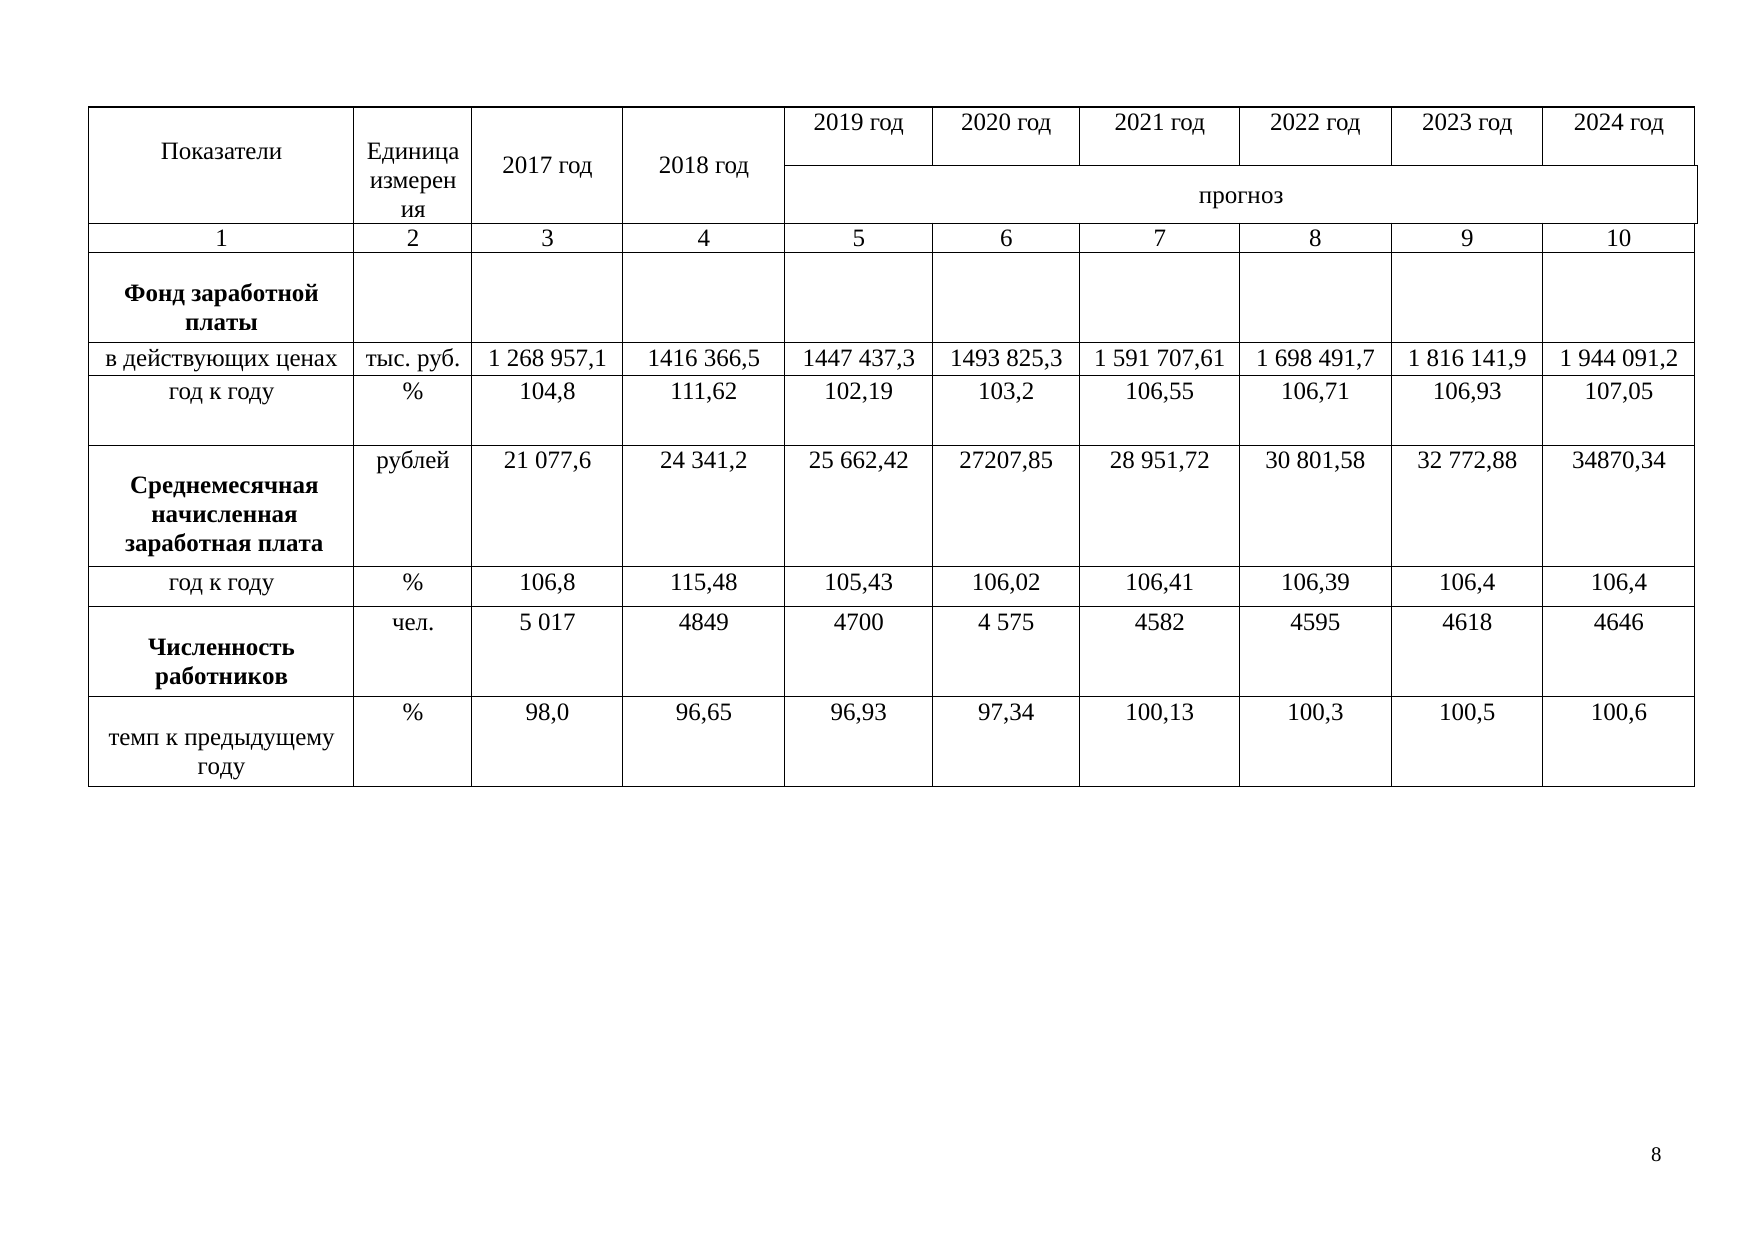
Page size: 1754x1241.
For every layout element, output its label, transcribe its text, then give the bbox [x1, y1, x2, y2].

table_cell Среднемесячная начисленная заработная плата [89, 446, 353, 566]
table_cell 106,93 [1392, 376, 1542, 444]
table_header 2022 год [1240, 108, 1391, 165]
table_cell 9 [1392, 224, 1542, 252]
table_cell 1 698 491,7 [1240, 343, 1391, 375]
table_cell 100,3 [1240, 697, 1391, 786]
table_cell 27207,85 [933, 446, 1079, 566]
table_cell 24 341,2 [623, 446, 784, 566]
table_header 2019 год [785, 108, 932, 165]
table_cell 106,39 [1240, 567, 1391, 606]
table_cell [1080, 253, 1239, 342]
table_cell 105,43 [785, 567, 932, 606]
table_cell 4582 [1080, 607, 1239, 696]
table_cell 5 [785, 224, 932, 252]
table_cell [472, 253, 622, 342]
table_cell 34870,34 [1543, 446, 1694, 566]
table_cell 104,8 [472, 376, 622, 444]
table_cell 8 [1240, 224, 1391, 252]
table_cell 30 801,58 [1240, 446, 1391, 566]
table_cell тыс. руб. [354, 343, 471, 375]
table_cell 106,02 [933, 567, 1079, 606]
table_cell 106,8 [472, 567, 622, 606]
table_header 2023 год [1392, 108, 1542, 165]
table_cell 97,34 [933, 697, 1079, 786]
table_cell 1 268 957,1 [472, 343, 622, 375]
table_cell [1543, 253, 1694, 342]
table_cell [354, 253, 471, 342]
table_cell 7 [1080, 224, 1239, 252]
table_cell 10 [1543, 224, 1694, 252]
table_cell год к году [89, 376, 353, 444]
table_cell 106,71 [1240, 376, 1391, 444]
table_cell 115,48 [623, 567, 784, 606]
table_cell 1416 366,5 [623, 343, 784, 375]
table_cell 4 [623, 224, 784, 252]
table_cell 1 944 091,2 [1543, 343, 1694, 375]
table_cell 96,65 [623, 697, 784, 786]
table_cell 1493 825,3 [933, 343, 1079, 375]
table_cell 96,93 [785, 697, 932, 786]
table_header 2024 год [1543, 108, 1694, 165]
table_cell чел. [354, 607, 471, 696]
table_cell 4595 [1240, 607, 1391, 696]
table_cell темп к предыдущему году [89, 697, 353, 786]
table_cell 106,4 [1392, 567, 1542, 606]
table_cell % [354, 376, 471, 444]
table_cell [933, 253, 1079, 342]
table_cell 106,55 [1080, 376, 1239, 444]
table_cell 28 951,72 [1080, 446, 1239, 566]
table_header 2021 год [1080, 108, 1239, 165]
table_cell 5 017 [472, 607, 622, 696]
table_cell 100,6 [1543, 697, 1694, 786]
table_cell Численность работников [89, 607, 353, 696]
table_cell 111,62 [623, 376, 784, 444]
table_cell 102,19 [785, 376, 932, 444]
table_cell [1392, 253, 1542, 342]
table_header 2017 год [472, 108, 622, 222]
table_cell 100,5 [1392, 697, 1542, 786]
table_cell % [354, 567, 471, 606]
table_cell 21 077,6 [472, 446, 622, 566]
table_cell % [354, 697, 471, 786]
table_header 2018 год [623, 108, 784, 222]
table_cell 4849 [623, 607, 784, 696]
table_cell прогноз [785, 166, 1697, 222]
table_cell рублей [354, 446, 471, 566]
table_cell 4700 [785, 607, 932, 696]
table_cell 4618 [1392, 607, 1542, 696]
table_header Единица измерения [354, 108, 471, 222]
table_cell 3 [472, 224, 622, 252]
table_cell в действующих ценах [89, 343, 353, 375]
table_cell год к году [89, 567, 353, 606]
table_header 2020 год [933, 108, 1079, 165]
table_cell [1240, 253, 1391, 342]
table_cell [623, 253, 784, 342]
table_cell 106,4 [1543, 567, 1694, 606]
table_cell 25 662,42 [785, 446, 932, 566]
table_cell 6 [933, 224, 1079, 252]
table_cell 106,41 [1080, 567, 1239, 606]
table_cell 1447 437,3 [785, 343, 932, 375]
table_cell 100,13 [1080, 697, 1239, 786]
table_cell Фонд заработной платы [89, 253, 353, 342]
table_cell 1 [89, 224, 353, 252]
table_cell 2 [354, 224, 471, 252]
table_cell 103,2 [933, 376, 1079, 444]
table_cell 107,05 [1543, 376, 1694, 444]
table_cell 98,0 [472, 697, 622, 786]
table_cell 4646 [1543, 607, 1694, 696]
table_cell 32 772,88 [1392, 446, 1542, 566]
table_header Показатели [89, 108, 353, 222]
table_cell 4 575 [933, 607, 1079, 696]
table_cell [785, 253, 932, 342]
table_cell 1 591 707,61 [1080, 343, 1239, 375]
table_cell 1 816 141,9 [1392, 343, 1542, 375]
